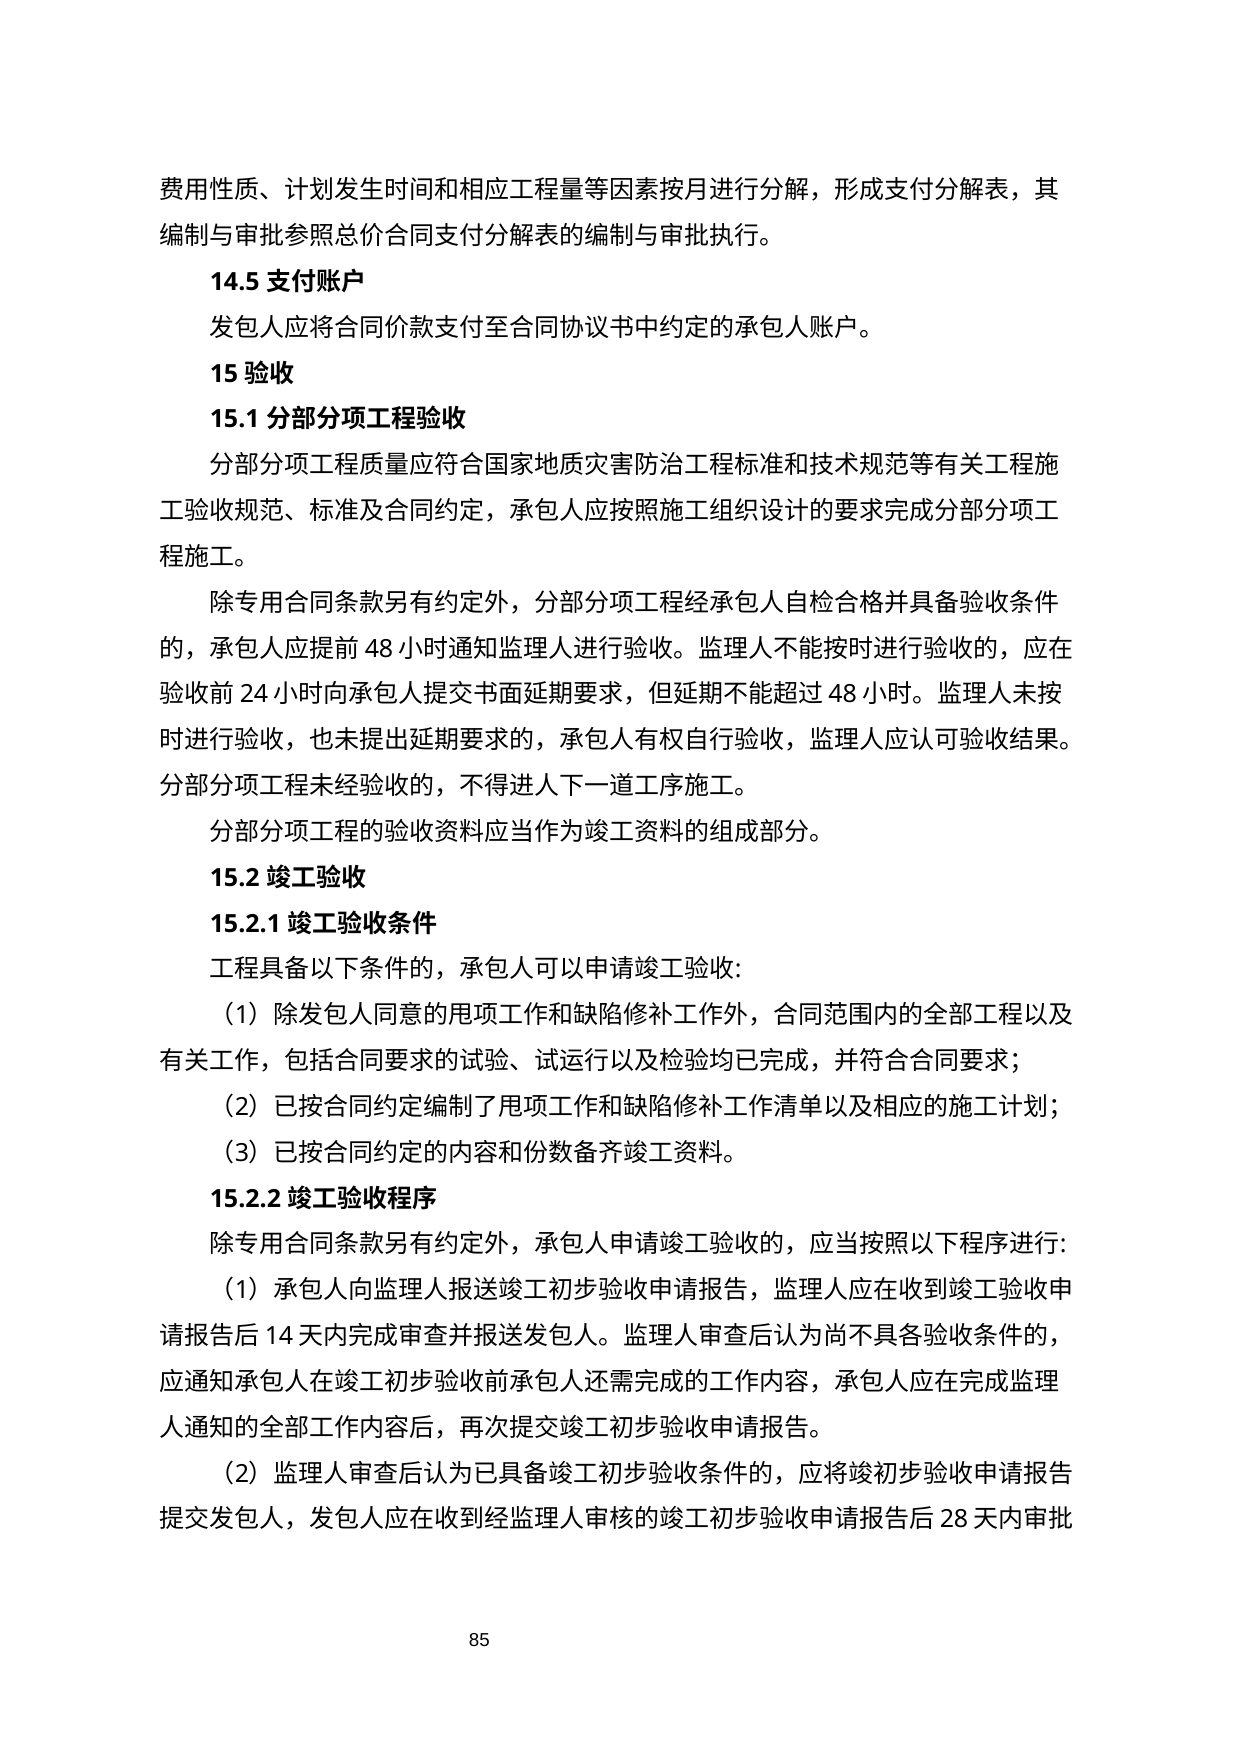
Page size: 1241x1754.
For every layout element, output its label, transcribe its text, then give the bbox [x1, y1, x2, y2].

text （3）已按合同约定的内容和份数备齐竣工资料。 [159, 1124, 1078, 1170]
text 15 验收 [159, 345, 1078, 391]
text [159, 1445, 1078, 1537]
text 除专用合同条款另有约定外，分部分项工程经承包人自检合格并具备验收条件的，承包人应提前48小时通知监理人进行验收。监理人不能按时进行验收的，应在验收前24小时向承包人提交书面延期要求，但延期不能超过48小时。监理人未按时进行验收，也未提出延期要求的，承包人有权自行验收，监理人应认可验收结果。分部分项工程未经验收的，不得进人下一道工序施工。 [159, 574, 1078, 804]
text 14.5 支付账户 [159, 254, 1078, 299]
text （1）除发包人同意的甩项工作和缺陷修补工作外，合同范围内的全部工程以及有关工作，包括合同要求的试验、试运行以及检验均已完成，并符合合同要求； [159, 987, 1078, 1079]
text 分部分项工程的验收资料应当作为竣工资料的组成部分。 [159, 804, 1078, 849]
text 工程具备以下条件的，承包人可以申请竣工验收: [159, 941, 1078, 987]
text 15.1 分部分项工程验收 [159, 391, 1078, 437]
text （1）承包人向监理人报送竣工初步验收申请报告，监理人应在收到竣工验收申请报告后14天内完成审查并报送发包人。监理人审查后认为尚不具各验收条件的，应通知承包人在竣工初步验收前承包人还需完成的工作内容，承包人应在完成监理人通知的全部工作内容后，再次提交竣工初步验收申请报告。 [159, 1262, 1078, 1445]
text （2）已按合同约定编制了甩项工作和缺陷修补工作清单以及相应的施工计划； [159, 1079, 1078, 1124]
text 除专用合同条款另有约定外，承包人申请竣工验收的，应当按照以下程序进行: [159, 1216, 1078, 1262]
text 15.2 竣工验收 [159, 849, 1078, 895]
text 发包人应将合同价款支付至合同协议书中约定的承包人账户。 [159, 299, 1078, 345]
text 15.2.1 竣工验收条件 [159, 895, 1078, 941]
text 分部分项工程质量应符合国家地质灾害防治工程标准和技术规范等有关工程施工验收规范、标准及合同约定，承包人应按照施工组织设计的要求完成分部分项工程施工。 [159, 437, 1078, 574]
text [159, 162, 1078, 254]
text 15.2.2 竣工验收程序 [159, 1170, 1078, 1216]
